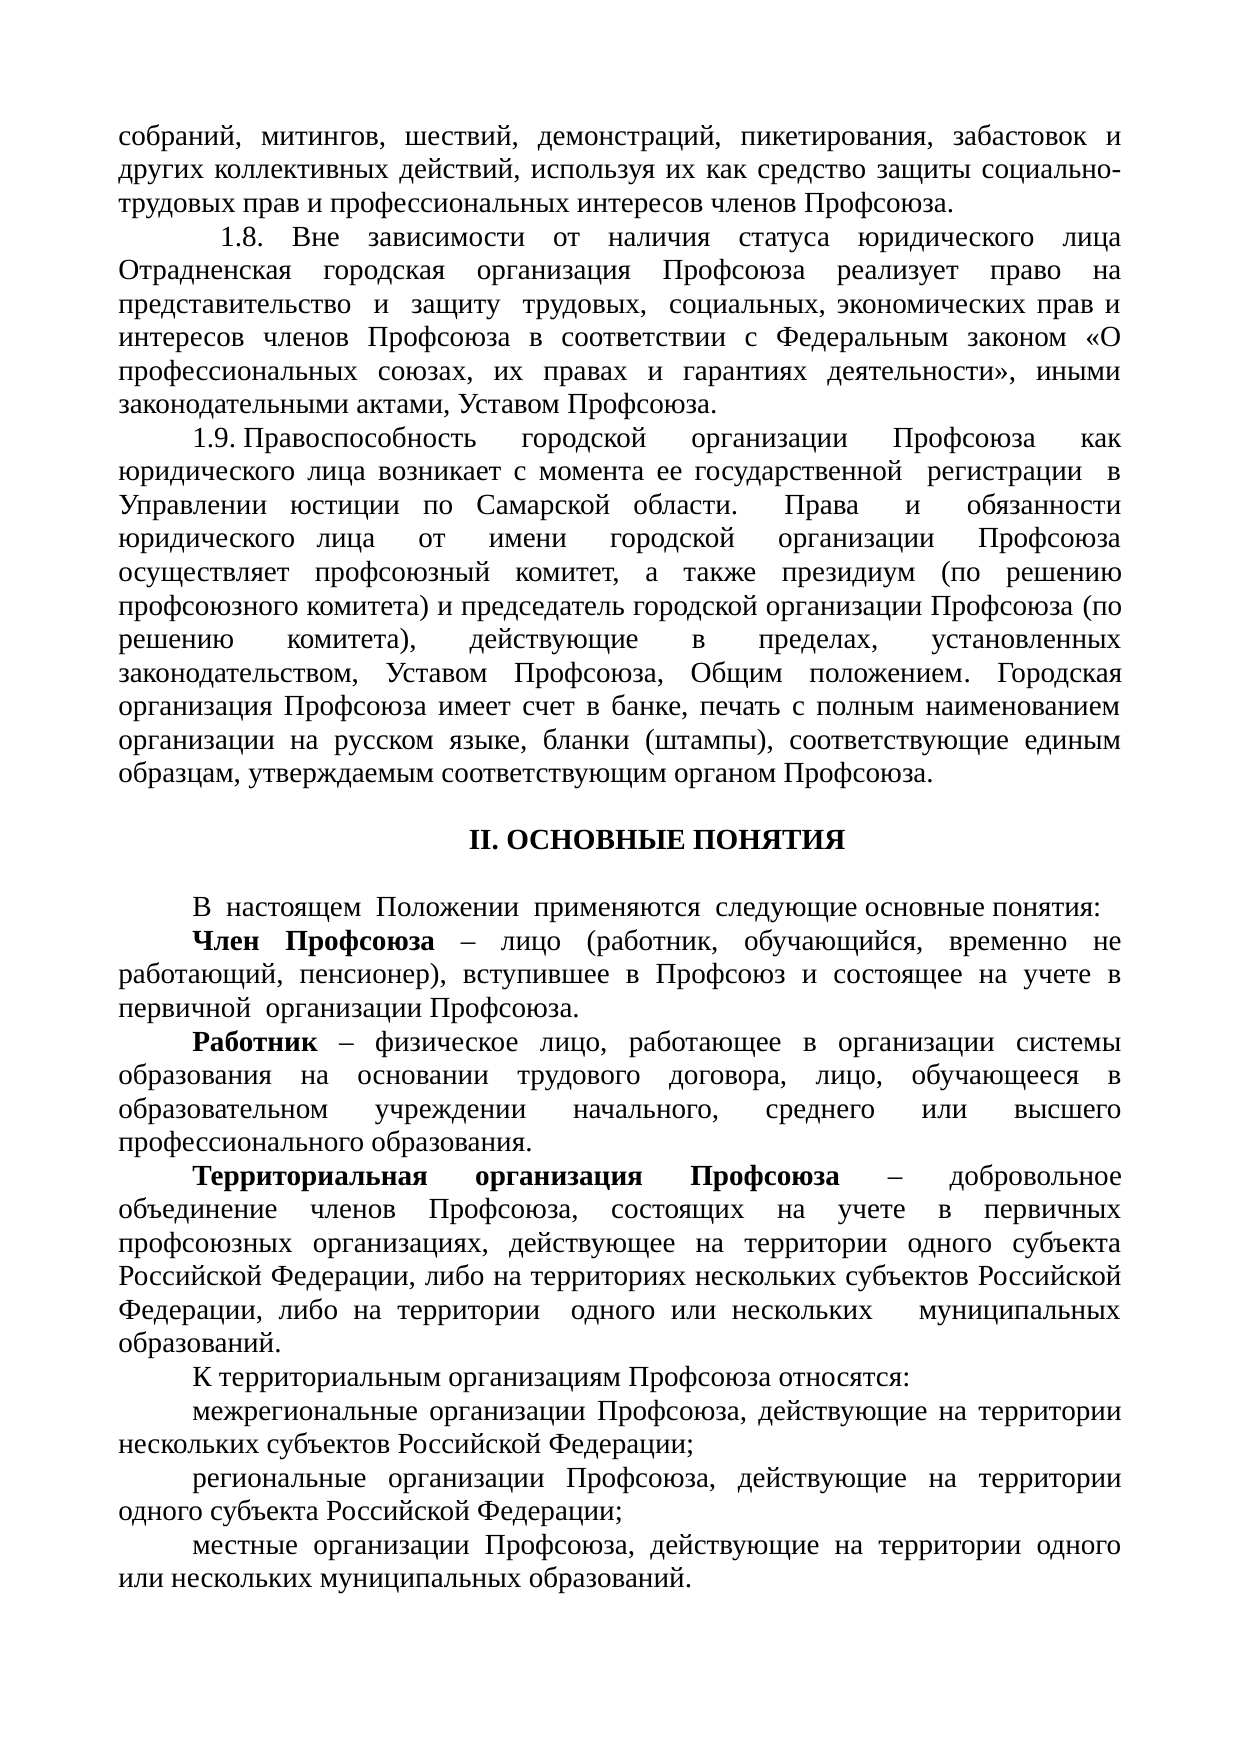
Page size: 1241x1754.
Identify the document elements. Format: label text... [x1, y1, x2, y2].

text 1.8. Вне зависимости от наличия статуса юридического лица Отрадненская городская организация Профсоюза реализует право на представительство и защиту трудовых, социальных, экономических прав и интересов членов Профсоюза в соответствии с Федеральным законом «О профессиональных союзах, их правах и гарантиях деятельности», иными законодательными актами, Уставом Профсоюза. [118, 219, 1122, 420]
text межрегиональные организации Профсоюза, действующие на территории нескольких субъектов Российской Федерации; [118, 1393, 1122, 1460]
text местные организации Профсоюза, действующие на территории одного или нескольких муниципальных образований. [118, 1527, 1122, 1594]
text II. ОСНОВНЫЕ ПОНЯТИЯ [118, 822, 1122, 856]
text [118, 118, 1122, 219]
text К территориальным организациям Профсоюза относятся: [118, 1359, 1122, 1393]
text Работник – физическое лицо, работающее в организации системы образования на основании трудового договора, лицо, обучающееся в образовательном учреждении начального, среднего или высшего профессионального образования. [118, 1024, 1122, 1158]
text региональные организации Профсоюза, действующие на территории одного субъекта Российской Федерации; [118, 1460, 1122, 1527]
text В настоящем Положении применяются следующие основные понятия: [118, 889, 1122, 923]
text 1.9. Правоспособность городской организации Профсоюза как юридического лица возникает с момента ее государственной регистрации в Управлении юстиции по Самарской области. Права и обязанности юридического лица от имени городской организации Профсоюза осуществляет профсоюзный комитет, а также президиум (по решению профсоюзного комитета) и председатель городской организации Профсоюза (по решению комитета), действующие в пределах, установленных законодательством, Уставом Профсоюза, Общим положением. Городская организация Профсоюза имеет счет в банке, печать с полным наименованием организации на русском языке, бланки (штампы), соответствующие единым образцам, утверждаемым соответствующим органом Профсоюза. [118, 420, 1122, 789]
text Территориальная организация Профсоюза – добровольное объединение членов Профсоюза, состоящих на учете в первичных профсоюзных организациях, действующее на территории одного субъекта Российской Федерации, либо на территориях нескольких субъектов Российской Федерации, либо на территории одного или нескольких муниципальных образований. [118, 1158, 1122, 1359]
text Член Профсоюза – лицо (работник, обучающийся, временно не работающий, пенсионер), вступившее в Профсоюз и состоящее на учете в первичной организации Профсоюза. [118, 923, 1122, 1024]
